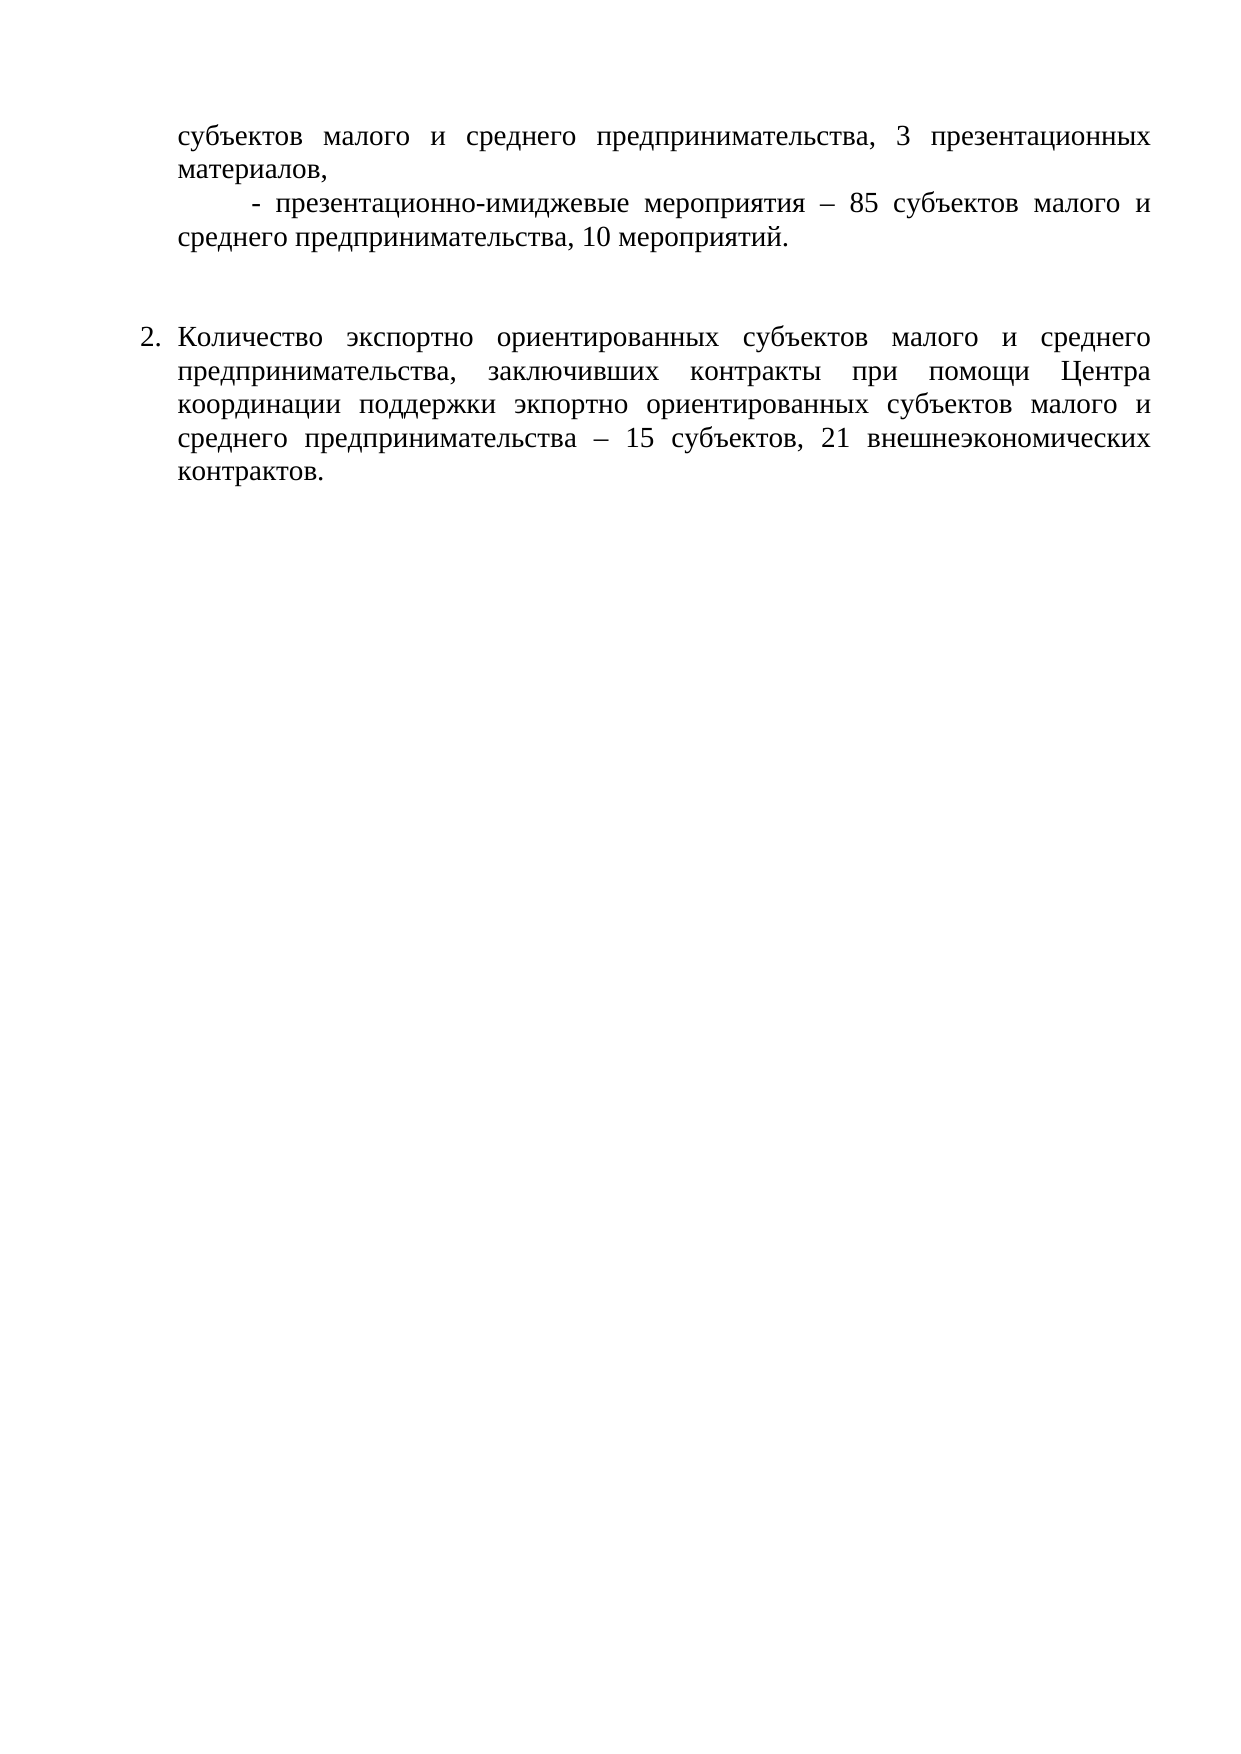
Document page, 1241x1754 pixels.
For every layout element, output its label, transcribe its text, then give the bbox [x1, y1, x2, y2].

list Количество экспортно ориентированных субъектов малого и среднего предпринимательства, заключивших контракты при помощи Центра координации поддержки экпортно ориентированных субъектов малого и среднего предпринимательства – 15 субъектов, 21 внешнеэкономических контрактов. [140, 319, 1152, 487]
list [177, 118, 1152, 185]
text - презентационно-имиджевые мероприятия – 85 субъектов малого и среднего предпринимательства, 10 мероприятий. [177, 185, 1152, 252]
